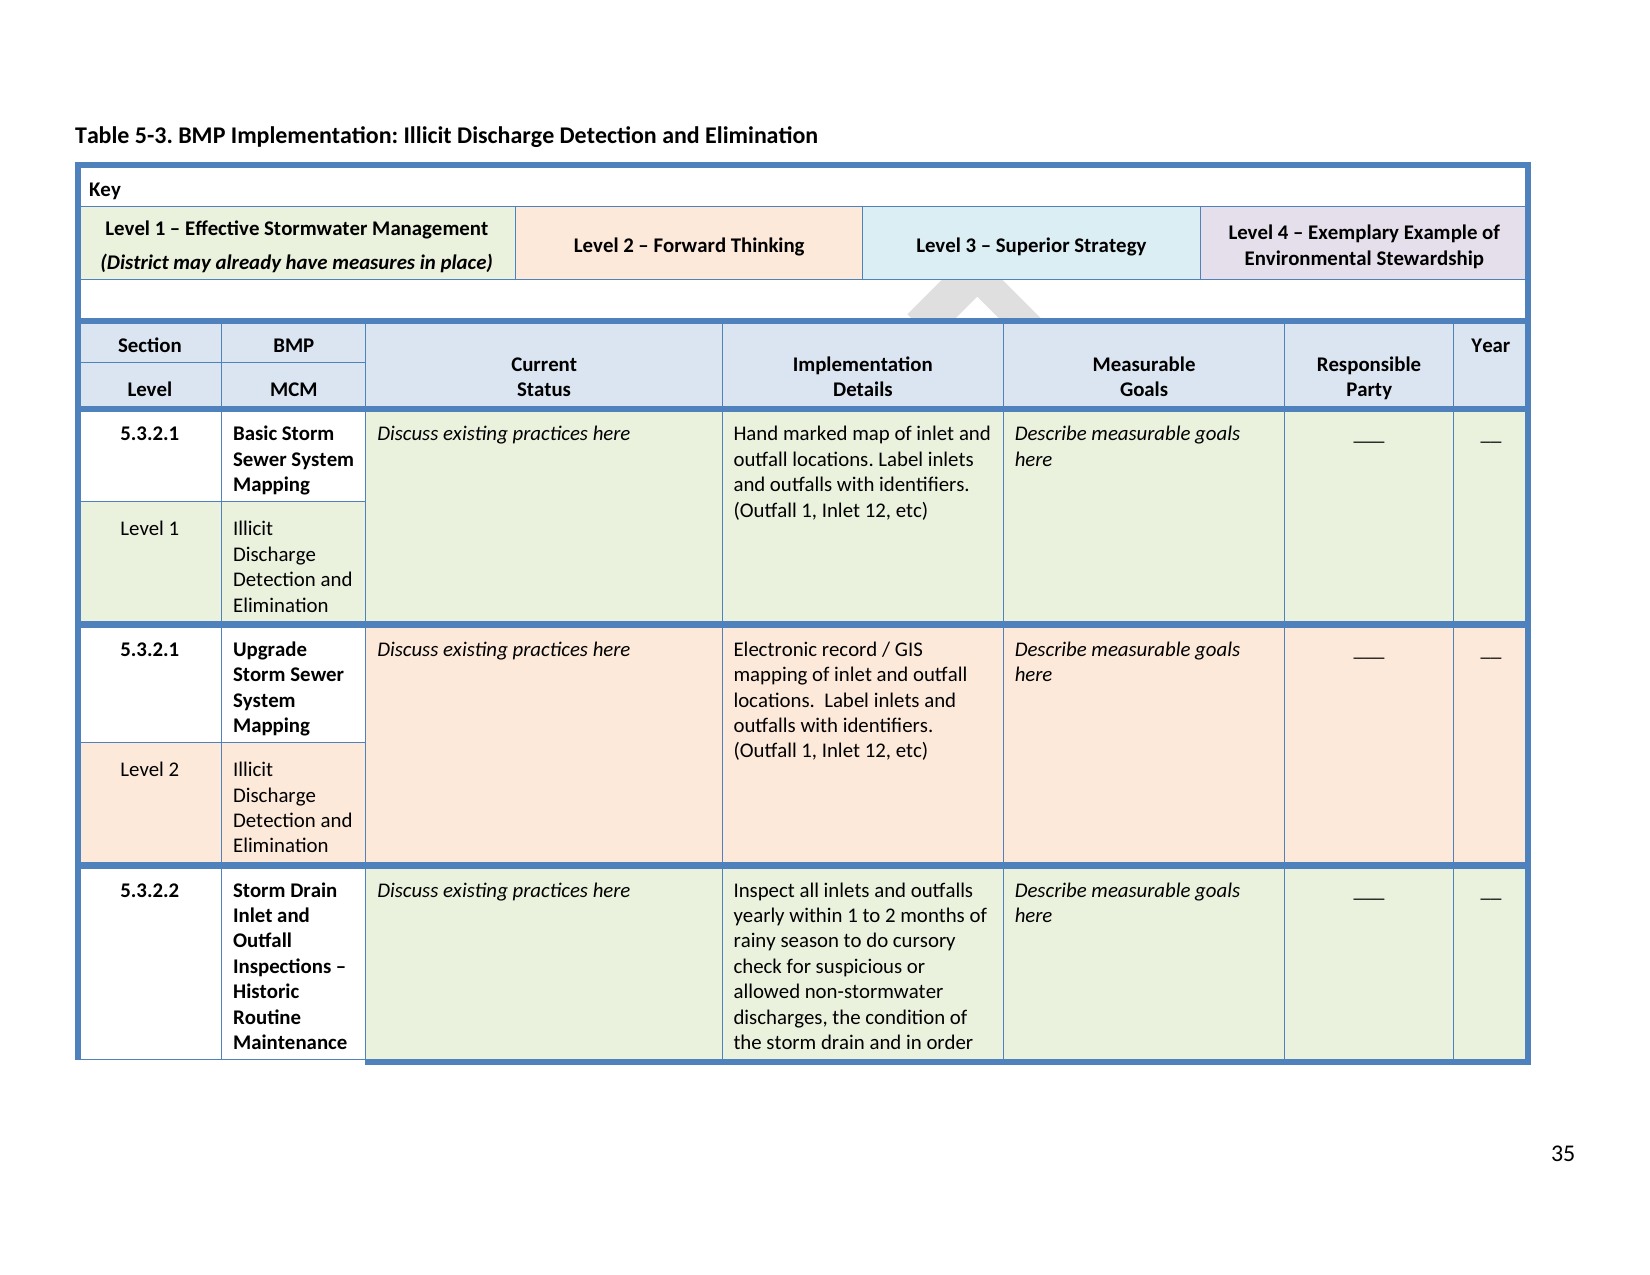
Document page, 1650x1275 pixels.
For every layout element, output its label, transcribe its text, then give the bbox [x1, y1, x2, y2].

table_cell Illicit Discharge Detection and Elimination [222, 502, 365, 621]
table_cell Measurable Goals [1004, 324, 1284, 406]
table_cell Level [81, 363, 221, 406]
table_cell Discuss existing practices here [366, 628, 722, 862]
table_cell Hand marked map of inlet and outfall locations. Label inlets and outfalls with identifiers. (Outfall 1, Inlet 12, etc) [723, 412, 1003, 621]
table_header Key [81, 168, 1525, 206]
table_cell Upgrade Storm Sewer System Mapping [222, 628, 365, 742]
table_cell Storm Drain Inlet and Outfall Inspections – Historic Routine Maintenance [222, 869, 365, 1059]
table_cell Implementation Details [723, 324, 1003, 406]
table_cell Level 4 – Exemplary Example of Environmental Stewardship [1201, 207, 1525, 279]
table_cell Illicit Discharge Detection and Elimination [222, 743, 365, 862]
table_cell ___ [1285, 869, 1453, 1059]
table_cell 5.3.2.2 [81, 869, 221, 1059]
table_cell MCM [222, 363, 365, 406]
table_cell Responsible Party [1285, 324, 1453, 406]
table_cell Describe measurable goals here [1004, 412, 1284, 621]
table_cell Year [1454, 324, 1525, 406]
table_cell __ [1454, 869, 1525, 1059]
table_cell Discuss existing practices here [366, 412, 722, 621]
table_cell Discuss existing practices here [366, 869, 722, 1059]
table_cell Level 1 – Effective Stormwater Management (District may already have measures in place) [81, 207, 515, 279]
table_cell ___ [1285, 412, 1453, 621]
table_cell Basic Storm Sewer System Mapping [222, 412, 365, 501]
table_cell __ [1454, 628, 1525, 862]
table_cell __ [1454, 412, 1525, 621]
table_cell Level 3 – Superior Strategy [863, 207, 1200, 279]
table_cell Current Status [366, 324, 722, 406]
table_cell Describe measurable goals here [1004, 628, 1284, 862]
table_cell Level 2 – Forward Thinking [516, 207, 862, 279]
table_cell 5.3.2.1 [81, 628, 221, 742]
table_cell Describe measurable goals here [1004, 869, 1284, 1059]
table_cell Level 1 [81, 502, 221, 621]
table_cell ___ [1285, 628, 1453, 862]
table_cell Level 2 [81, 743, 221, 862]
table_cell Electronic record / GIS mapping of inlet and outfall locations. Label inlets and outfalls with identifiers. (Outfall 1, Inlet 12, etc) [723, 628, 1003, 862]
table_cell Section [81, 324, 221, 362]
table_cell BMP [222, 324, 365, 362]
text Table 5-3. BMP Implementation: Illicit Discharge Detection and Elimination [75, 120, 1575, 149]
table_cell [81, 280, 1525, 318]
table_cell 5.3.2.1 [81, 412, 221, 501]
